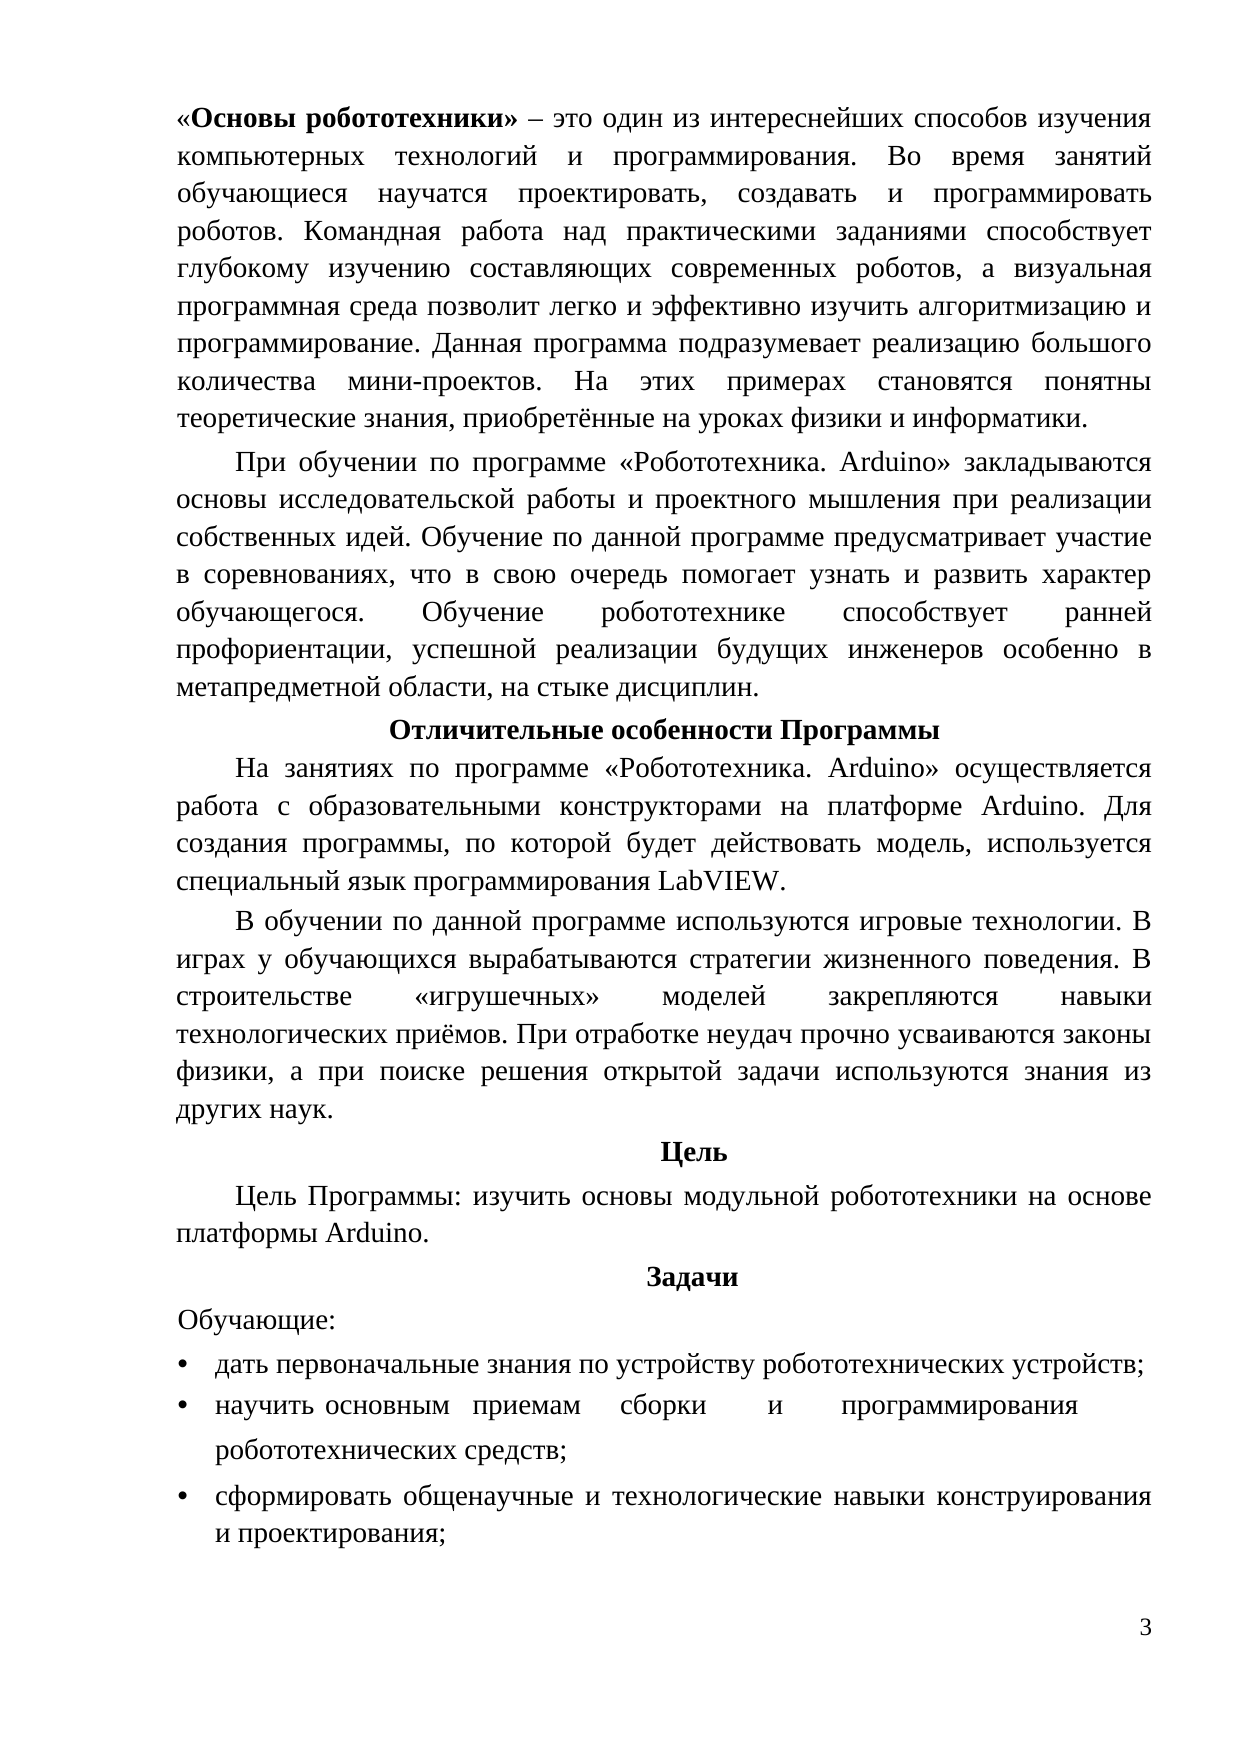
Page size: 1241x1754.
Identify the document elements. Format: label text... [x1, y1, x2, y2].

text Обучающие: [177, 1302, 914, 1336]
text Цель Программы: изучить основы модульной робототехники на основе платформы Arduino. [176, 1178, 1152, 1249]
text При обучении по программе «Робототехника. Arduino» закладываются основы исследовательской работы и проектного мышления при реализации собственных идей. Обучение по данной программе предусматривает участие в соревнованиях, что в свою очередь помогает узнать и развить характер обучающегося. Обучение робототехнике способствует ранней профориентации, успешной реализации будущих инженеров особенно в метапредметной области, на стыке дисциплин. [176, 444, 1152, 702]
text На занятиях по программе «Робототехника. Arduino» осуществляется работа с образовательными конструкторами на платформе Arduino. Для создания программы, по которой будет действовать модель, используется специальный язык программирования LabVIEW. [176, 750, 1152, 896]
subtitle Цель [207, 1134, 1181, 1168]
list сформировать общенаучные и технологические навыки конструирования и проектирования; [177, 1478, 1152, 1549]
text «Основы робототехники» – это один из интереснейших способов изучения компьютерных технологий и программирования. Во время занятий обучающиеся научатся проектировать, создавать и программировать роботов. Командная работа над практическими заданиями способствует глубокому изучению составляющих современных роботов, а визуальная программная среда позволит легко и эффективно изучить алгоритмизацию и программирование. Данная программа подразумевает реализацию большого количества мини-проектов. На этих примерах становятся понятны теоретические знания, приобретённые на уроках физики и информатики. [176, 100, 1152, 434]
subtitle Отличительные особенности Программы [207, 712, 1122, 746]
list дать первоначальные знания по устройству робототехнических устройств; [177, 1346, 1152, 1379]
text Задачи [176, 1259, 914, 1292]
list научить основным приемам сборки и программирования робототехнических средств; [177, 1387, 1152, 1465]
text В обучении по данной программе используются игровые технологии. В играх у обучающихся вырабатываются стратегии жизненного поведения. В строительстве «игрушечных» моделей закрепляются навыки технологических приёмов. При отработке неудач прочно усваиваются законы физики, а при поиске решения открытой задачи используются знания из других наук. [176, 903, 1152, 1124]
